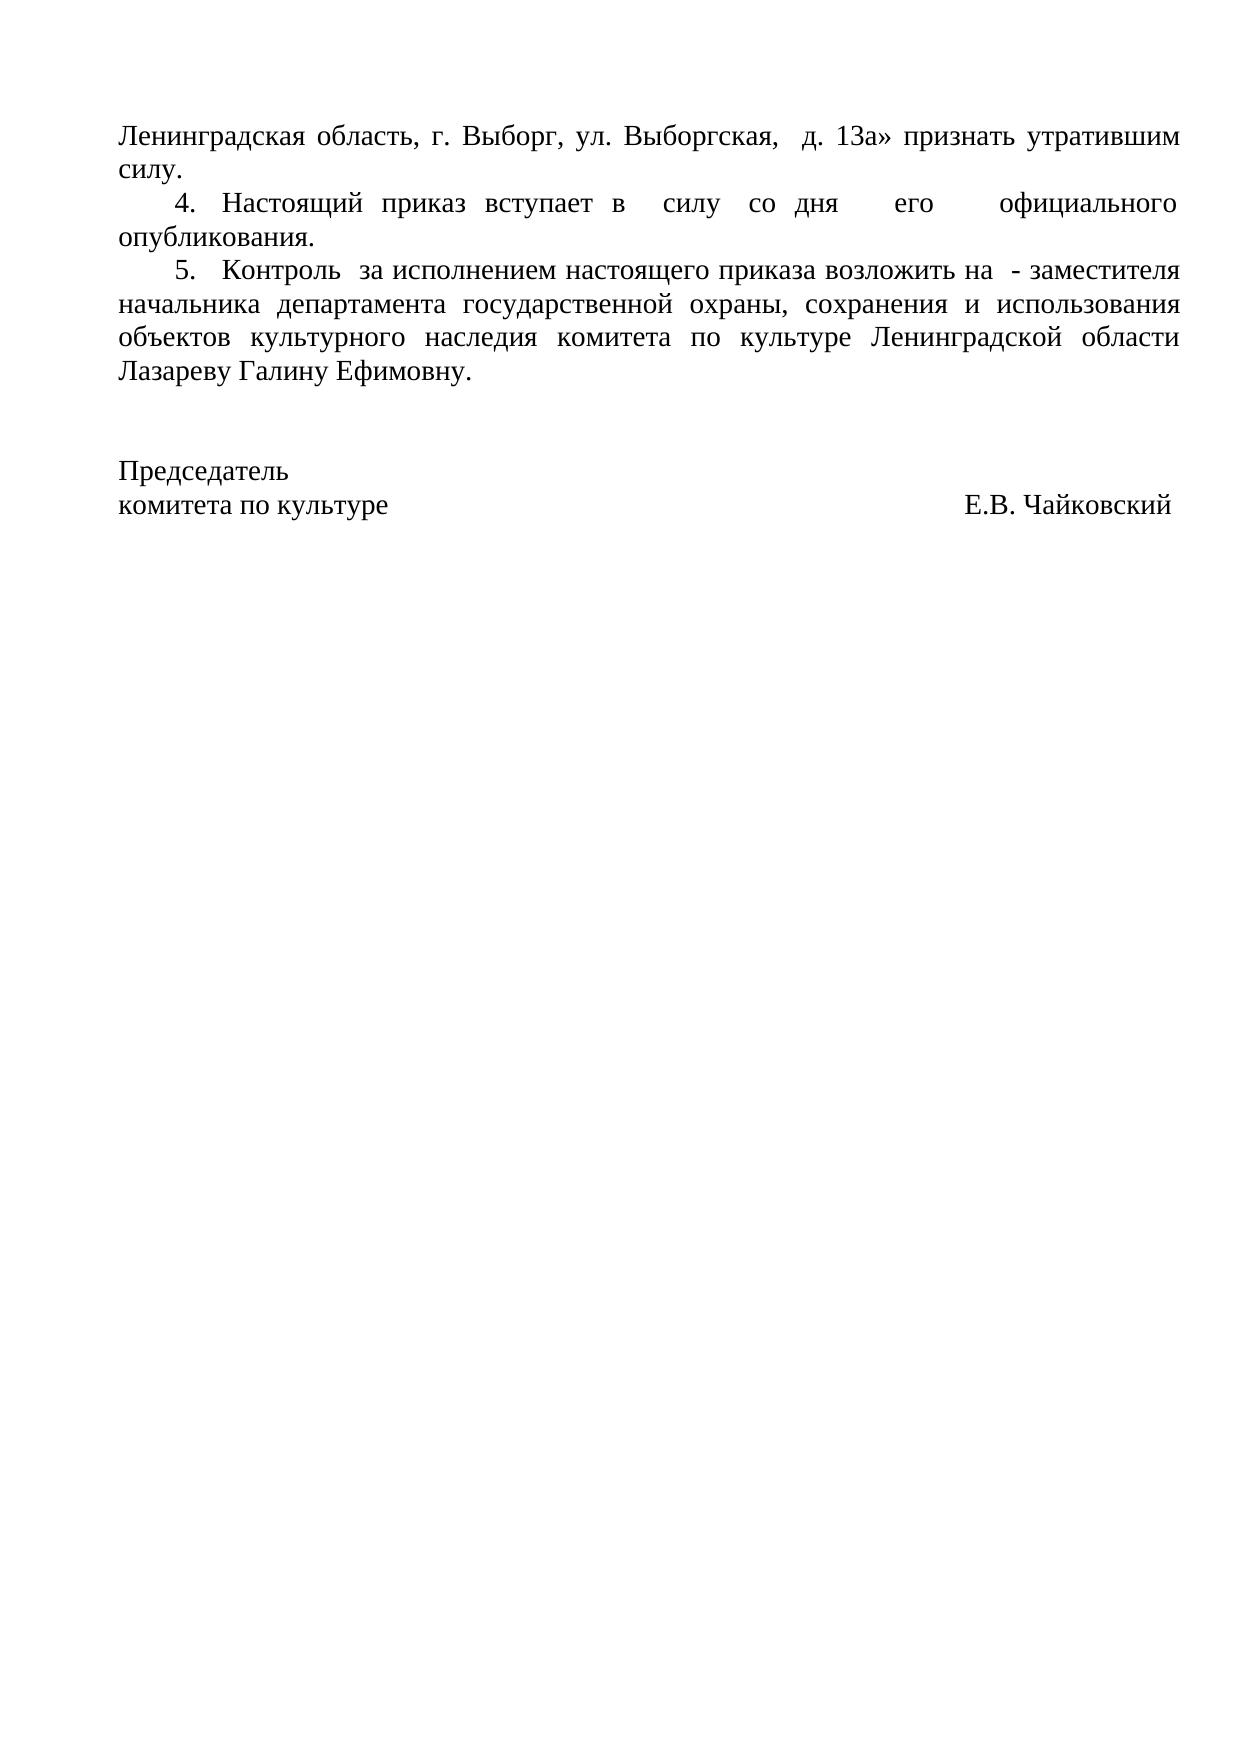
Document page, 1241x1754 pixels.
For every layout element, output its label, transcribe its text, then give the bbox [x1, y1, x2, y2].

list Контроль за исполнением настоящего приказа возложить на - заместителя начальника департамента государственной охраны, сохранения и использования объектов культурного наследия комитета по культуре Ленинградской области Лазареву Галину Ефимовну. [118, 252, 1181, 386]
text Председатель [118, 453, 1211, 487]
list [118, 118, 1181, 185]
text комитета по культуре Е.В. Чайковский [118, 487, 1211, 521]
list Настоящий приказ вступает в силу со дня его официального опубликования. [118, 185, 1181, 252]
